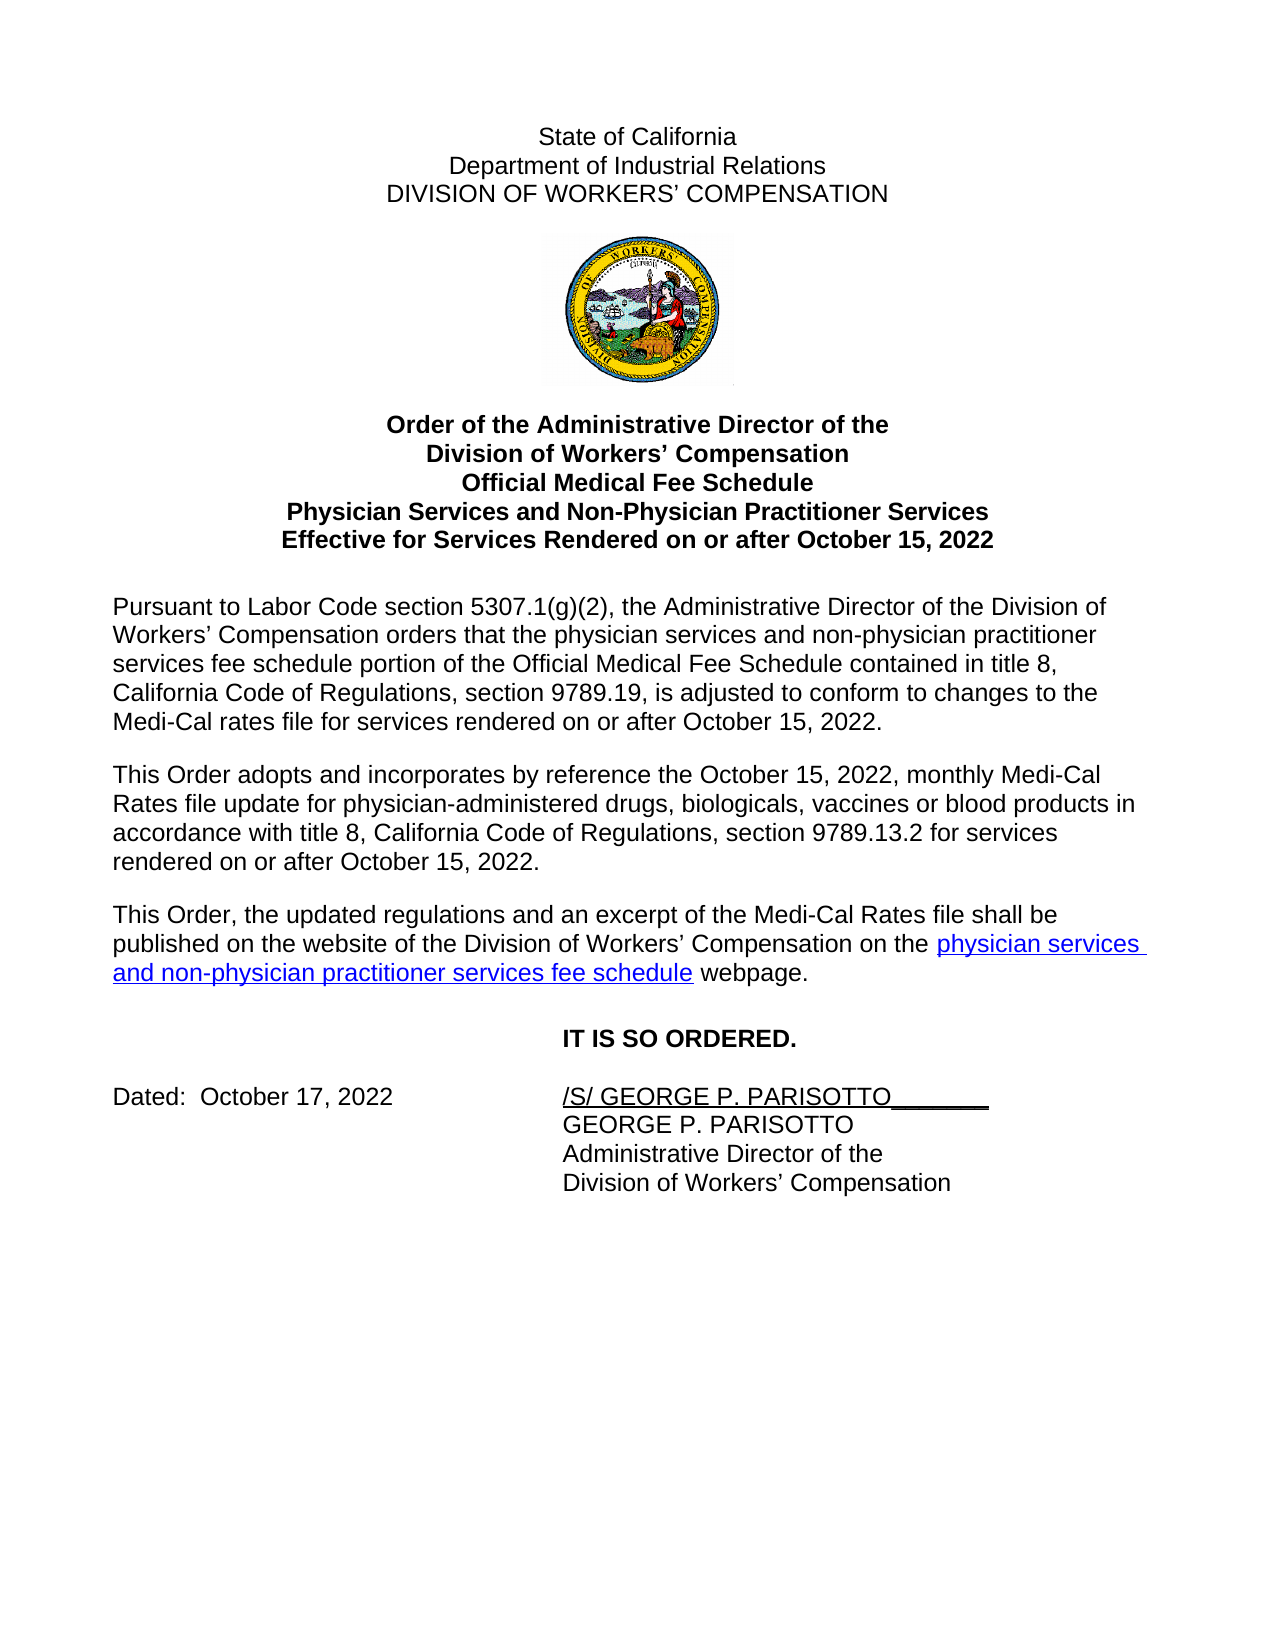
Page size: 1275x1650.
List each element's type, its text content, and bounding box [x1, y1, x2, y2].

text IT IS SO ORDERED. [553, 1024, 1162, 1053]
text GEORGE P. PARISOTTO [487, 1110, 1162, 1139]
text This Order, the updated regulations and an excerpt of the Medi-Cal Rates file shall be published on the website of the Division of Workers’ Compensation on the physician services and non-physician practitioner services fee schedule webpage. [112, 900, 1162, 986]
text Order of the Administrative Director of the Division of Workers’ Compensation Official Medical Fee Schedule Physician Services and Non-Physician Practitioner Services Effective for Services Rendered on or after October 15, 2022 [112, 410, 1162, 554]
text State of California [112, 122, 1162, 151]
text Dated: October 17, 2022 /S/ GEORGE P. PARISOTTO_______ [112, 1081, 1162, 1110]
text This Order adopts and incorporates by reference the October 15, 2022, monthly Medi-Cal Rates file update for physician-administered drugs, biologicals, vaccines or blood products in accordance with title 8, California Code of Regulations, section 9789.13.2 for services rendered on or after October 15, 2022. [112, 760, 1162, 875]
text Division of Workers’ Compensation [487, 1168, 1162, 1196]
text Pursuant to Labor Code section 5307.1(g)(2), the Administrative Director of the Division of Workers’ Compensation orders that the physician services and non-physician practitioner services fee schedule portion of the Official Medical Fee Schedule contained in title 8, California Code of Regulations, section 9789.19, is adjusted to conform to changes to the Medi-Cal rates file for services rendered on or after October 15, 2022. [112, 591, 1162, 735]
text Administrative Director of the [487, 1139, 1162, 1168]
picture [541, 233, 734, 386]
text DIVISION OF WORKERS’ COMPENSATION [112, 179, 1162, 208]
text Department of Industrial Relations [112, 151, 1162, 179]
